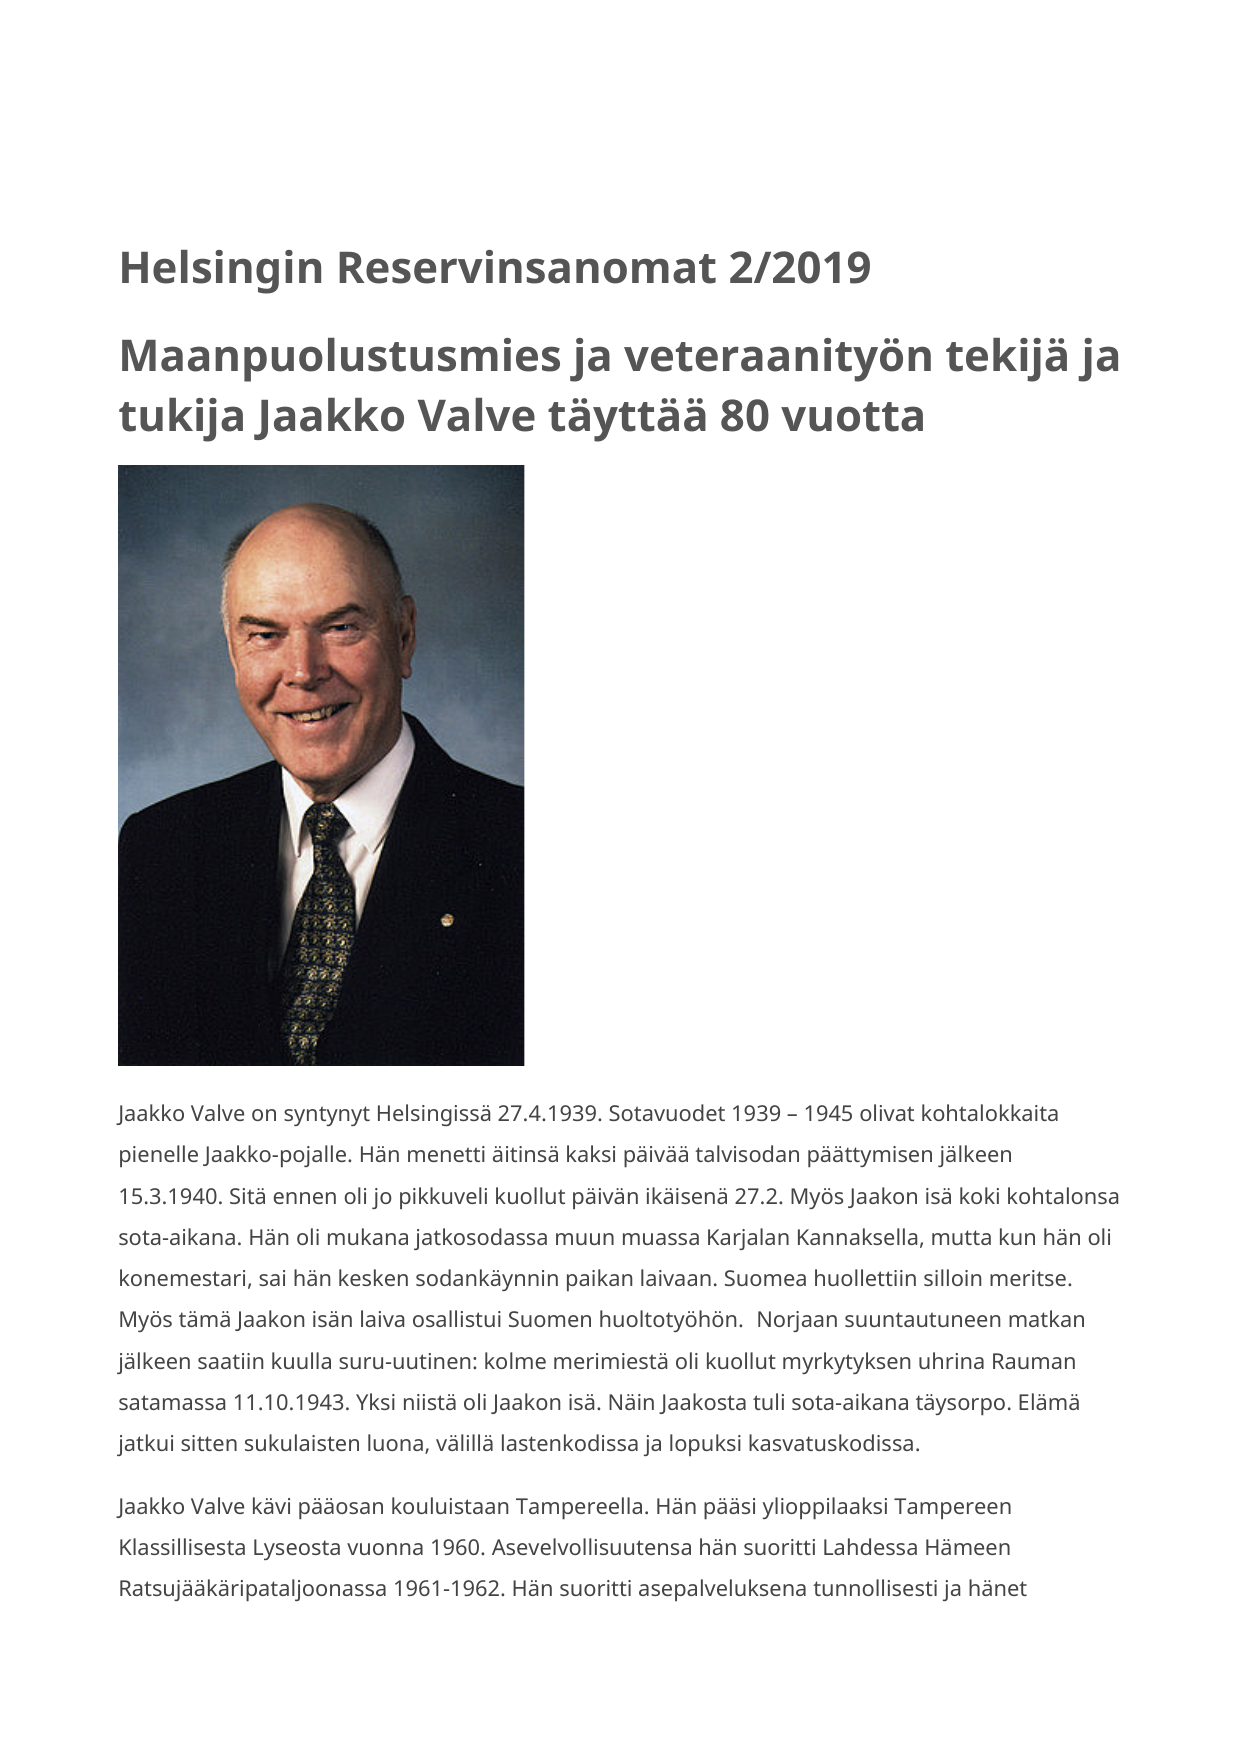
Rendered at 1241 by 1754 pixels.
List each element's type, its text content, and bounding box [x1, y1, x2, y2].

picture [118, 465, 525, 1066]
text Jaakko Valve on syntynyt Helsingissä 27.4.1939. Sotavuodet 1939 – 1945 olivat kohtalokkaita pienelle Jaakko-pojalle. Hän menetti äitinsä kaksi päivää talvisodan päättymisen jälkeen 15.3.1940. Sitä ennen oli jo pikkuveli kuollut päivän ikäisenä 27.2. Myös Jaakon isä koki kohtalonsa sota-aikana. Hän oli mukana jatkosodassa muun muassa Karjalan Kannaksella, mutta kun hän oli konemestari, sai hän kesken sodankäynnin paikan laivaan. Suomea huollettiin silloin meritse. Myös tämä Jaakon isän laiva osallistui Suomen huoltotyöhön. Norjaan suuntautuneen matkan jälkeen saatiin kuulla suru-uutinen: kolme merimiestä oli kuollut myrkytyksen uhrina Rauman satamassa 11.10.1943. Yksi niistä oli Jaakon isä. Näin Jaakosta tuli sota-aikana täysorpo. Elämä jatkui sitten sukulaisten luona, välillä lastenkodissa ja lopuksi kasvatuskodissa. [118, 1087, 1122, 1458]
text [118, 1479, 1122, 1603]
text Maanpuolustusmies ja veteraanityön tekijä ja tukija Jaakko Valve täyttää 80 vuotta [118, 325, 1122, 444]
text Helsingin Reservinsanomat 2/2019 [118, 236, 1122, 296]
